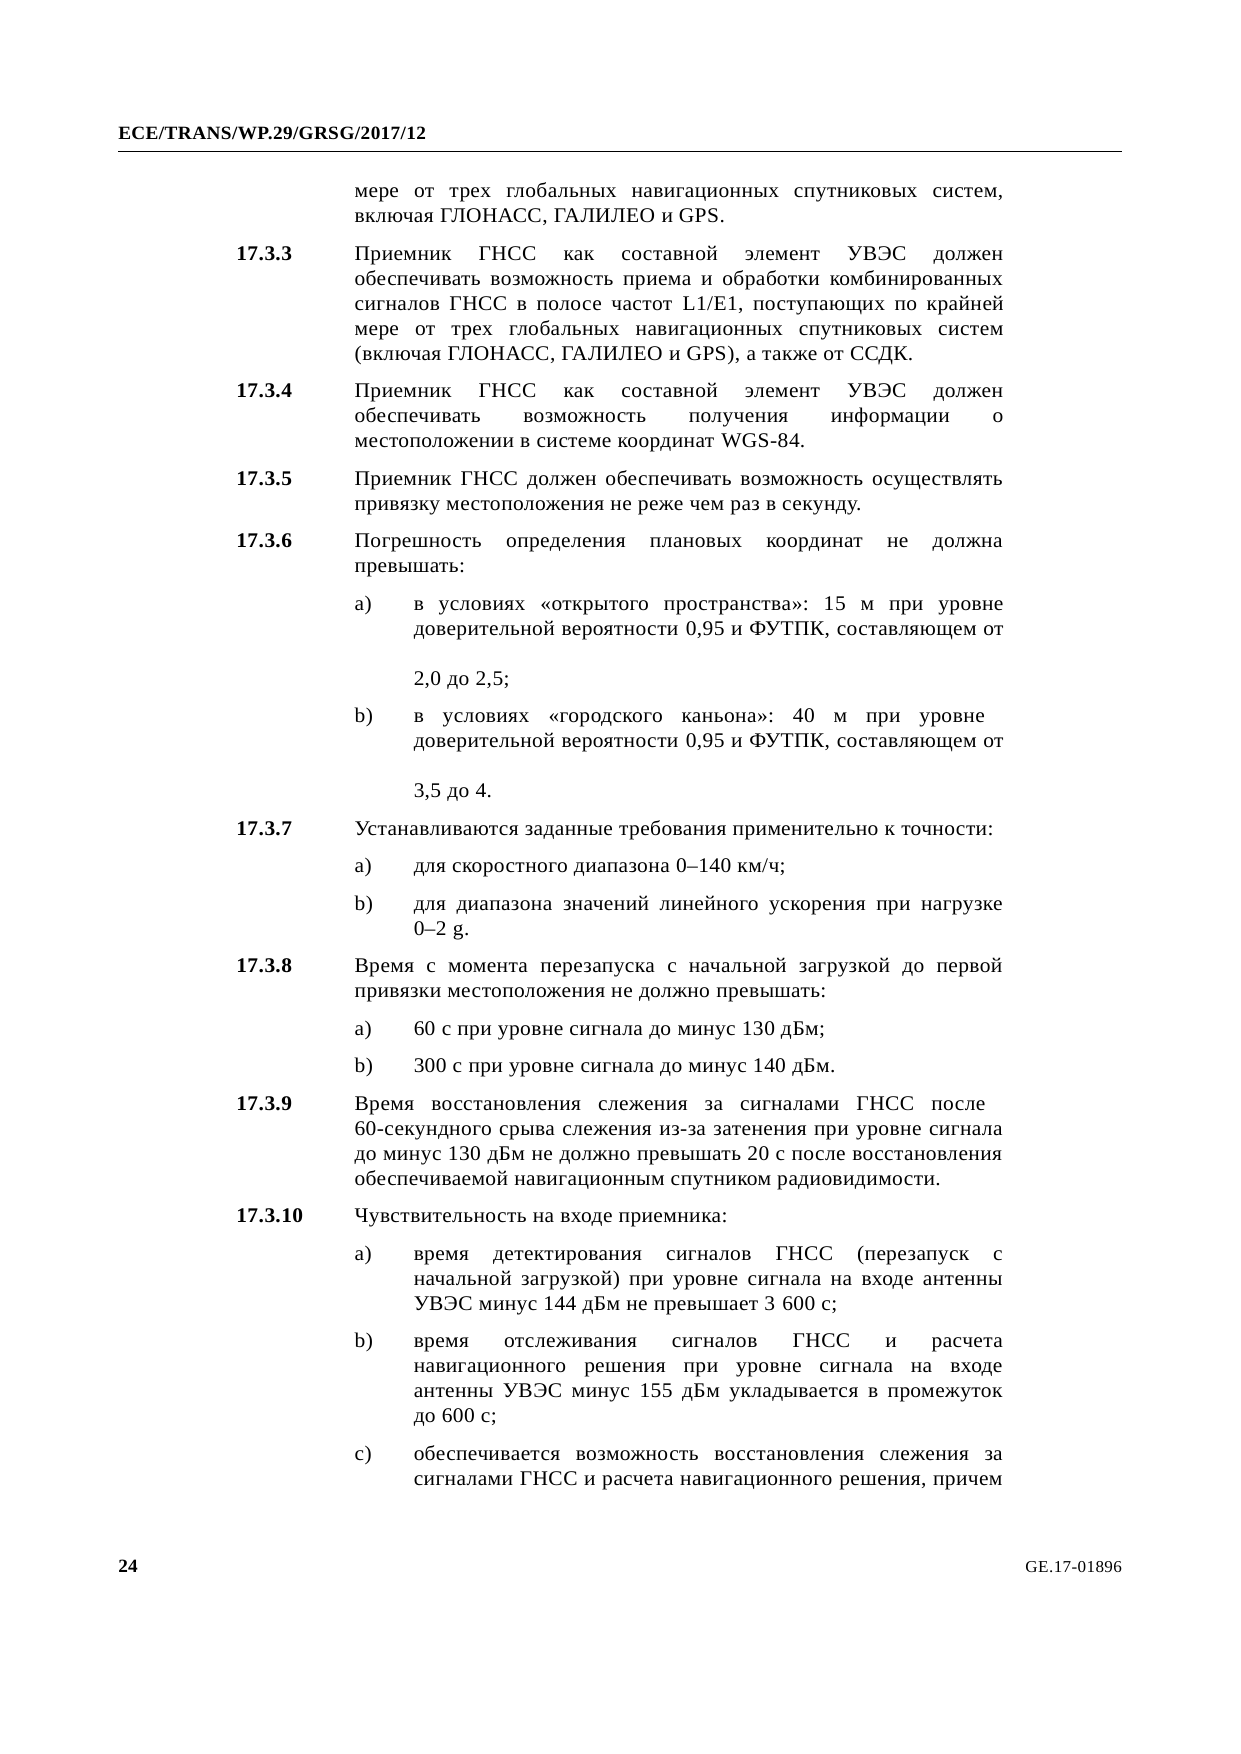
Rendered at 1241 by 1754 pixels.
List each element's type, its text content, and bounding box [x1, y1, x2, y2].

text 17.3.5 Приемник ГНСС должен обеспечивать возможность осуществлять привязку местоположения не реже чем раз в секунду. [236, 465, 1004, 515]
text b) 300 с при уровне сигнала до минус 140 дБм. [236, 1052, 1004, 1077]
text a) 60 с при уровне сигнала до минус 130 дБм; [236, 1015, 1004, 1040]
text b) для диапазона значений линейного ускорения при нагрузке 0–2 g. [236, 890, 1004, 940]
text b) время отслеживания сигналов ГНСС и расчета навигационного решения при уровне сигнала на входе антенны УВЭС минус 155 дБм укладывается в промежуток до 600 с; [236, 1327, 1004, 1427]
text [236, 177, 1004, 227]
text 17.3.8 Время с момента перезапуска с начальной загрузкой до первой привязки местоположения не должно превышать: [236, 952, 1004, 1002]
text a) в условиях «открытого пространства»: 15 м при уровне доверительной вероятности 0,95 и ФУТПК, составляющем от 2,0 до 2,5; [236, 590, 1004, 690]
text 17.3.10 Чувствительность на входе приемника: [236, 1202, 1004, 1227]
text 17.3.4 Приемник ГНСС как составной элемент УВЭС должен обеспечивать возможность получения информации о местоположении в системе координат WGS-84. [236, 377, 1004, 452]
text b) в условиях «городского каньона»: 40 м при уровне доверительной вероятности 0,95 и ФУТПК, составляющем от 3,5 до 4. [236, 702, 1004, 802]
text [236, 1440, 1004, 1490]
text 17.3.3 Приемник ГНСС как составной элемент УВЭС должен обеспечивать возможность приема и обработки комбинированных сигналов ГНСС в полосе частот L1/E1, поступающих по крайней мере от трех глобальных навигационных спутниковых систем (включая ГЛОНАСС, ГАЛИЛЕО и GPS), а также от ССДК. [236, 240, 1004, 365]
text 17.3.7 Устанавливаются заданные требования применительно к точности: [236, 815, 1004, 840]
text a) для скоростного диапазона 0–140 км/ч; [236, 852, 1004, 877]
text a) время детектирования сигналов ГНСС (перезапуск с начальной загрузкой) при уровне сигнала на входе антенны УВЭС минус 144 дБм не превышает 3 600 с; [236, 1240, 1004, 1315]
text 17.3.9 Время восстановления слежения за сигналами ГНСС после 60-секундного срыва слежения из-за затенения при уровне сигнала до минус 130 дБм не должно превышать 20 с после восстановления обеспечиваемой навигационным спутником радиовидимости. [236, 1090, 1004, 1190]
text 17.3.6 Погрешность определения плановых координат не должна превышать: [236, 527, 1004, 577]
